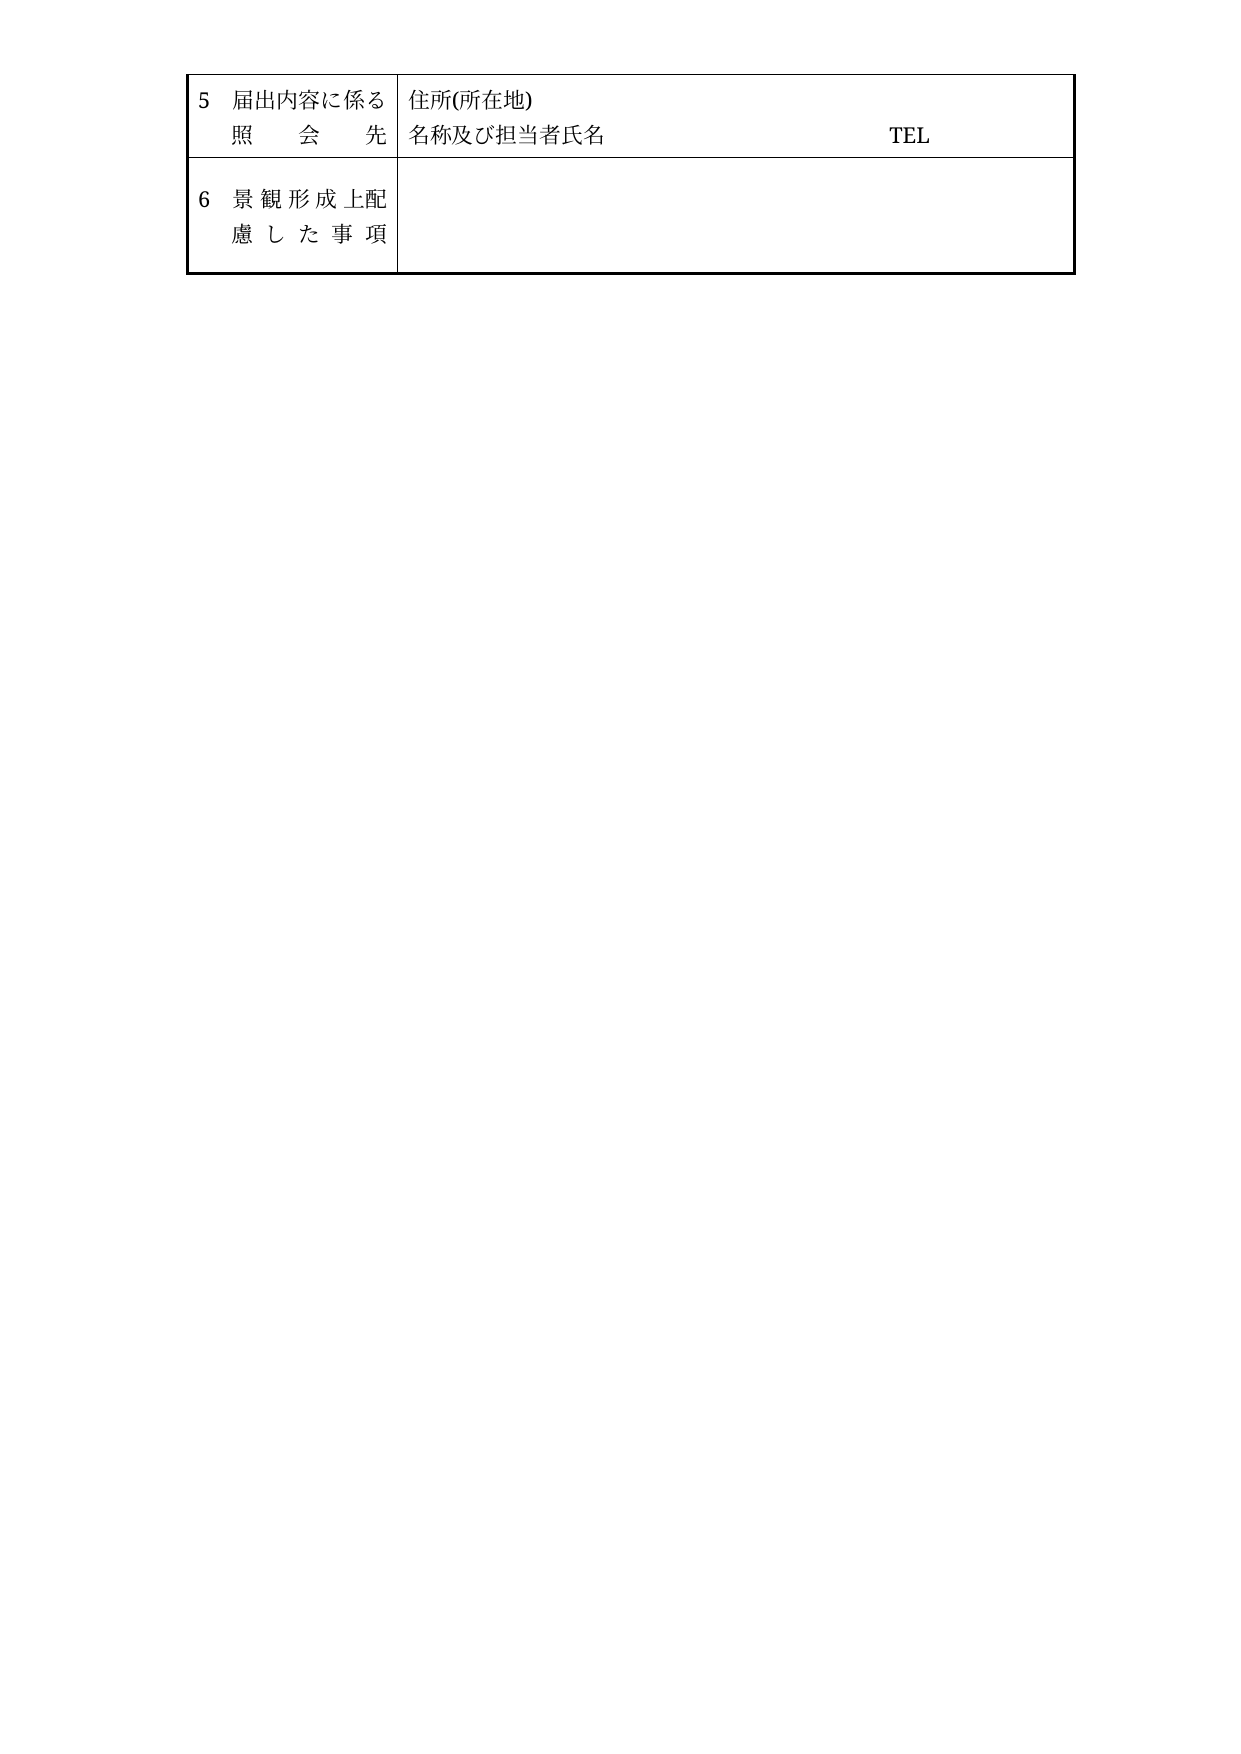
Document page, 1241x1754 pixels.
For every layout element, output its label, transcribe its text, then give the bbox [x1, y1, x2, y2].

table_cell [398, 158, 1073, 272]
table_cell 住所(所在地) 名称及び担当者氏名 TEL [398, 75, 1073, 157]
table_cell 5 届出内容に係る照会先 [189, 75, 397, 157]
table_cell 6 景観形成上配慮した事項 [189, 158, 397, 272]
